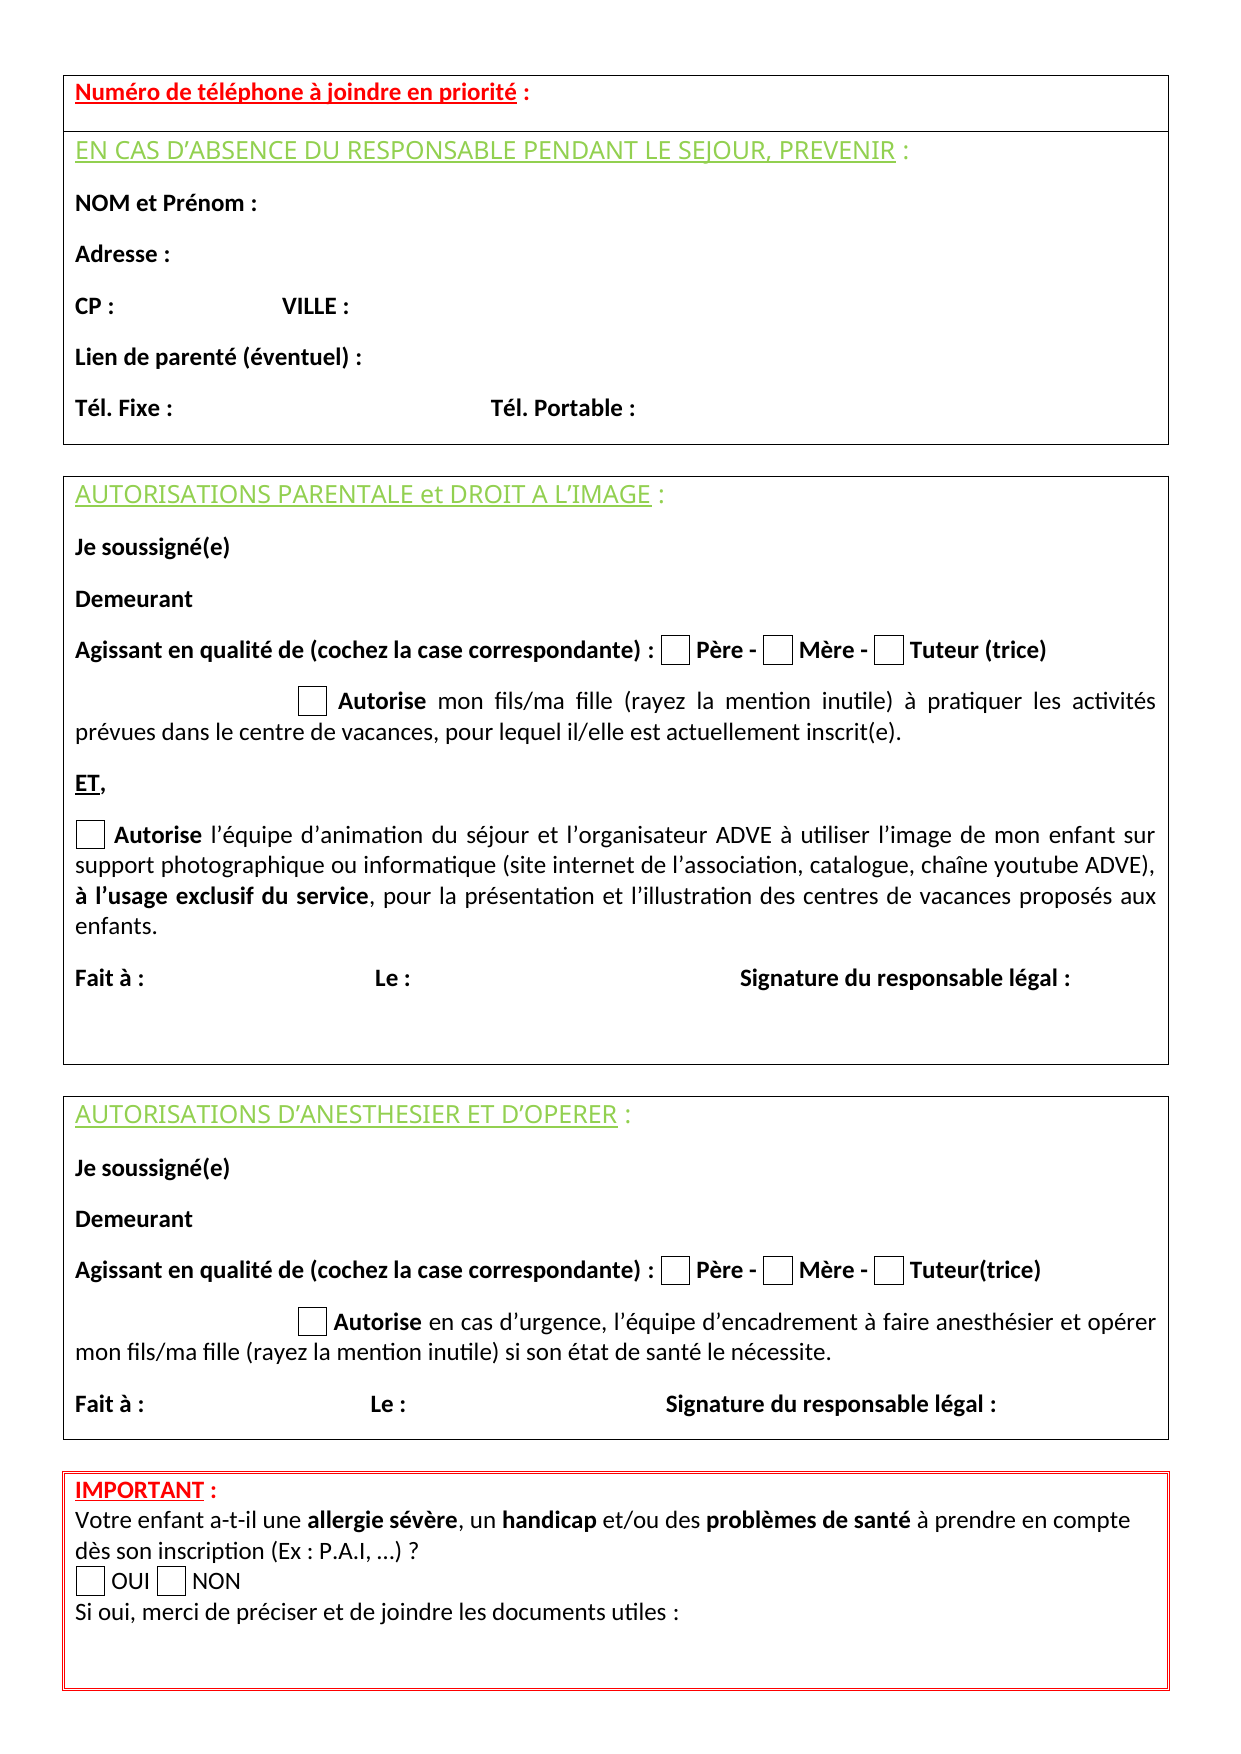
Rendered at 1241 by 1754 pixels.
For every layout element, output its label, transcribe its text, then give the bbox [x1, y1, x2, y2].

table_header AUTORISATIONS D’ANESTHESIER ET D’OPERER : Je soussigné(e) Demeurant Agissant en qualité de (cochez la case correspondante) : Père - Mère - Tuteur(trice) Autorise en cas d’urgence, l’équipe d’encadrement à faire anesthésier et opérer mon fils/ma fille (rayez la mention inutile) si son état de santé le nécessite. Fait à : Le : Signature du responsable légal : [64, 1097, 1168, 1439]
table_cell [64, 76, 1168, 131]
table_header IMPORTANT : Votre enfant a-t-il une allergie sévère, un handicap et/ou des problèmes de santé à prendre en compte dès son inscription (Ex : P.A.I, …) ? OUI NON Si oui, merci de préciser et de joindre les documents utiles : [65, 1474, 1167, 1687]
table_header AUTORISATIONS PARENTALE et DROIT A L’IMAGE : Je soussigné(e) Demeurant Agissant en qualité de (cochez la case correspondante) : Père - Mère - Tuteur (trice) Autorise mon fils/ma fille (rayez la mention inutile) à pratiquer les activités prévues dans le centre de vacances, pour lequel il/elle est actuellement inscrit(e). ET, Autorise l’équipe d’animation du séjour et l’organisateur ADVE à utiliser l’image de mon enfant sur support photographique ou informatique (site internet de l’association, catalogue, chaîne youtube ADVE), à l’usage exclusif du service, pour la présentation et l’illustration des centres de vacances proposés aux enfants. Fait à : Le : Signature du responsable légal : [64, 477, 1168, 1064]
table_cell EN CAS D’ABSENCE DU RESPONSABLE PENDANT LE SEJOUR, PREVENIR : NOM et Prénom : Adresse : CP : VILLE : Lien de parenté (éventuel) : Tél. Fixe : Tél. Portable : [64, 132, 1168, 444]
